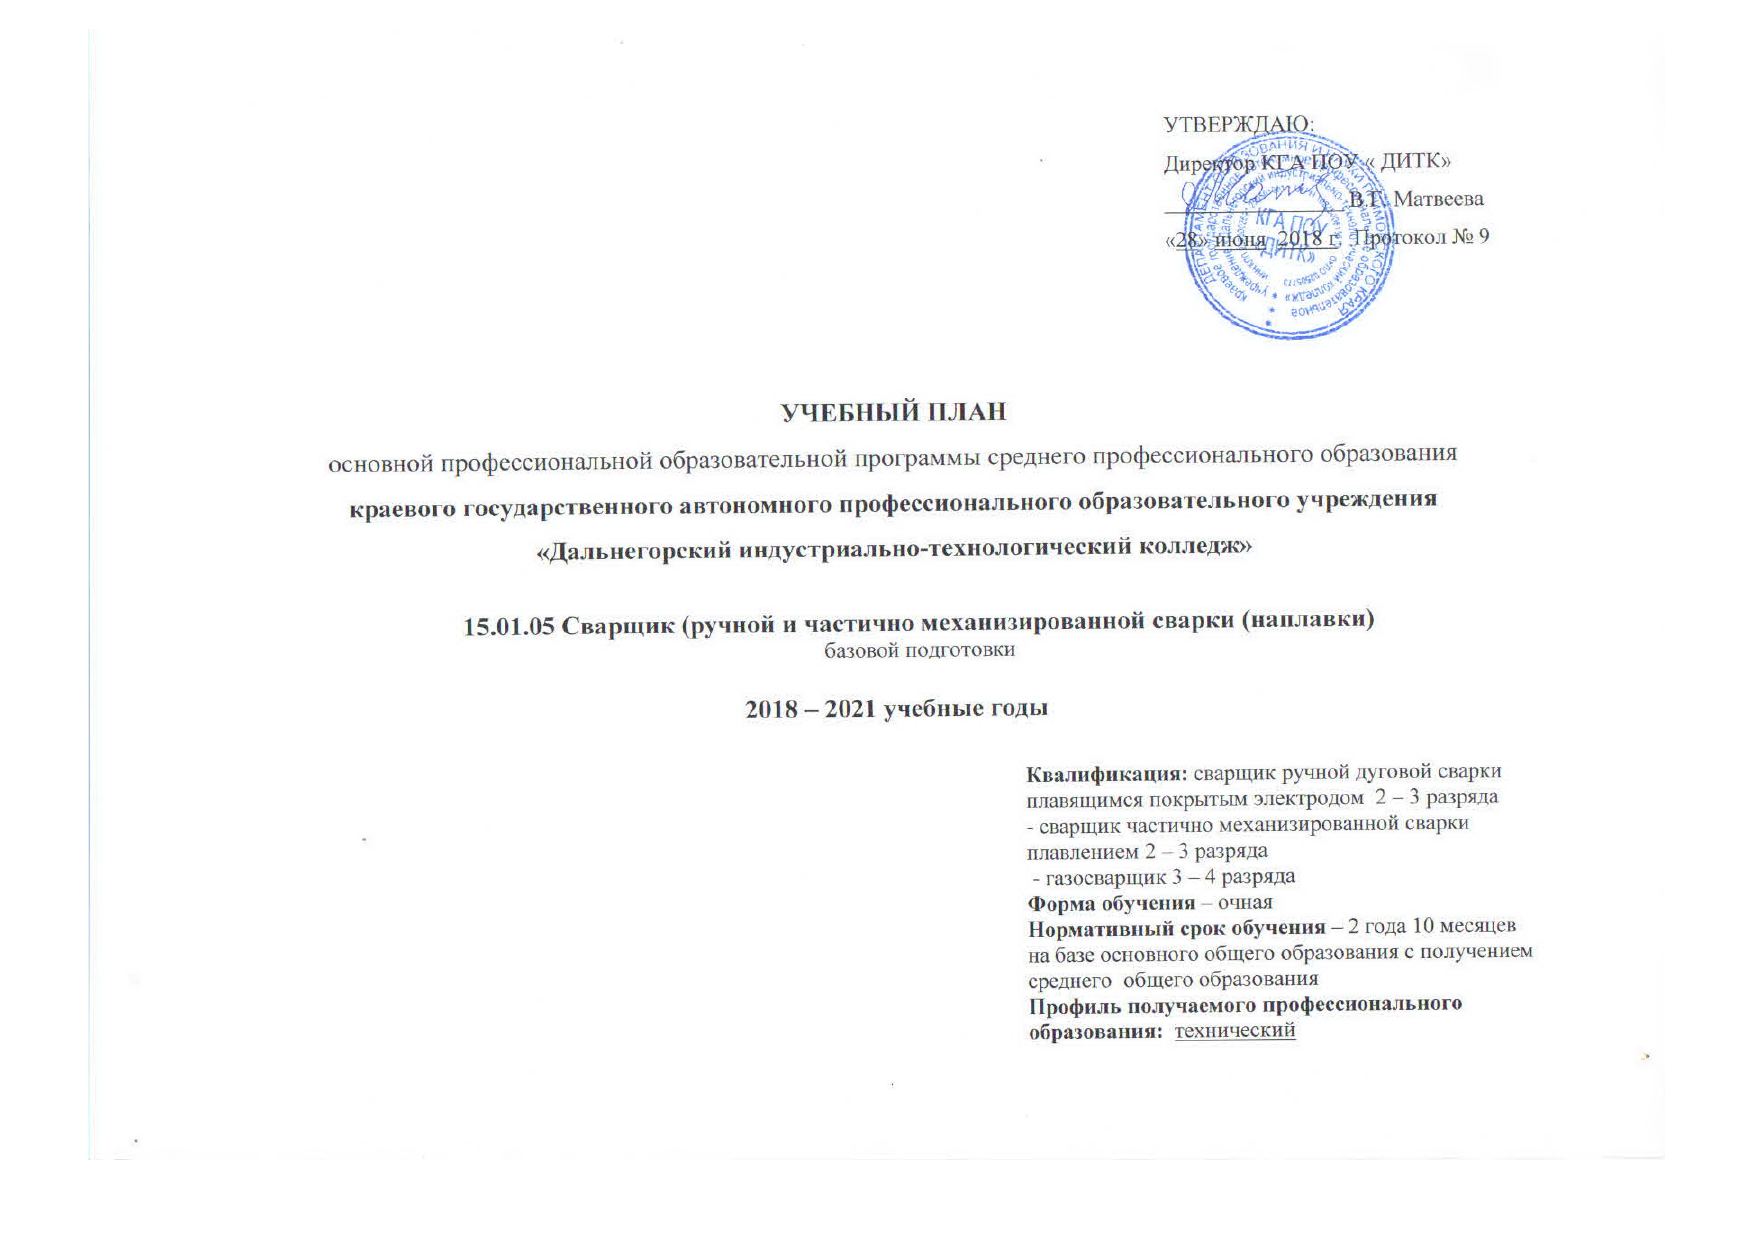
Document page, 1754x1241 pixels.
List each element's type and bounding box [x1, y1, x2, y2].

picture [88, 29, 1666, 1160]
